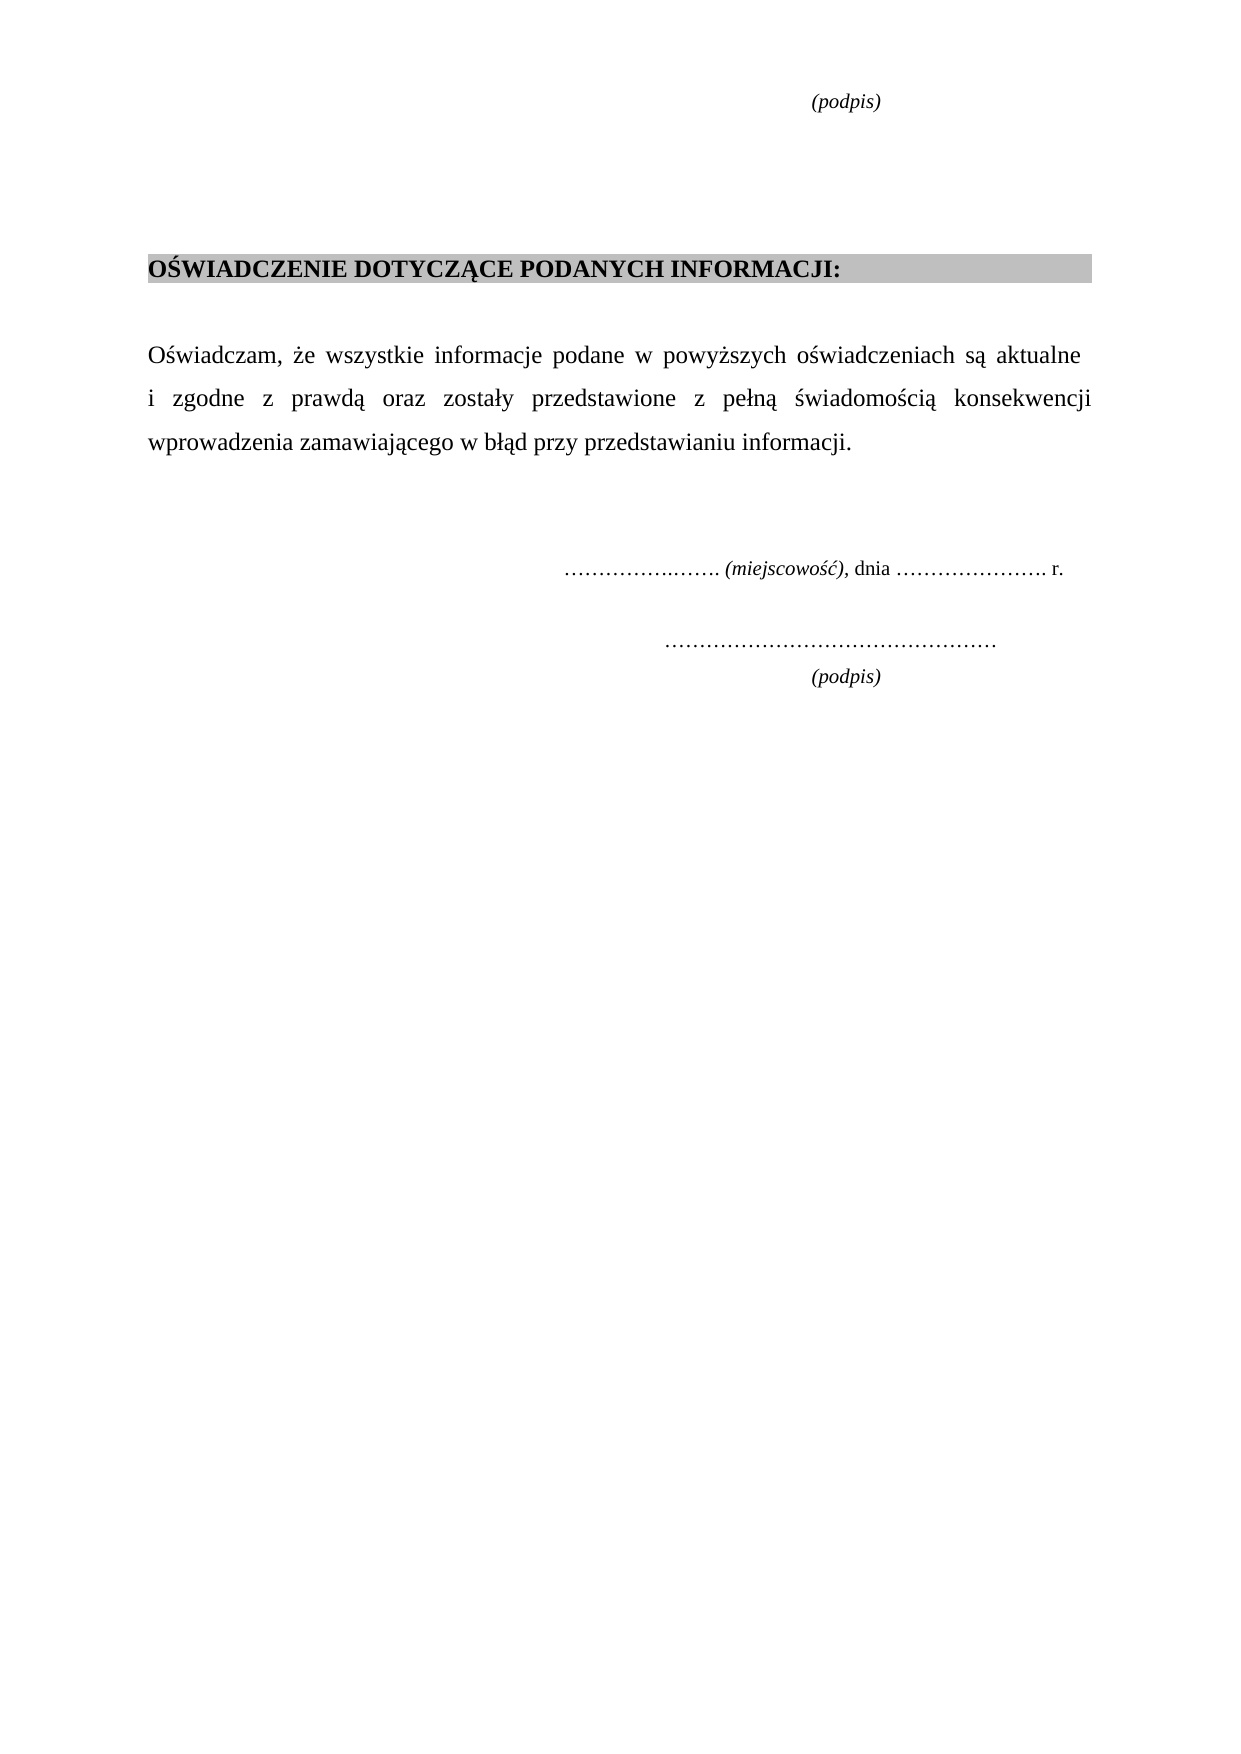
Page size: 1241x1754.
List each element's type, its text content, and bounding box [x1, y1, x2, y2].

text ………………………………………… [148, 628, 1092, 652]
text Oświadczam, że wszystkie informacje podane w powyższych oświadczeniach są aktualne i zgodne z prawdą oraz zostały przedstawione z pełną świadomością konsekwencji wprowadzenia zamawiającego w błąd przy przedstawianiu informacji. [148, 340, 1092, 455]
text (podpis) [738, 89, 1092, 113]
text (podpis) [738, 664, 1092, 688]
text OŚWIADCZENIE DOTYCZĄCE PODANYCH INFORMACJI: [148, 254, 1092, 283]
text …………….……. (miejscowość), dnia …………………. r. [557, 556, 1092, 580]
